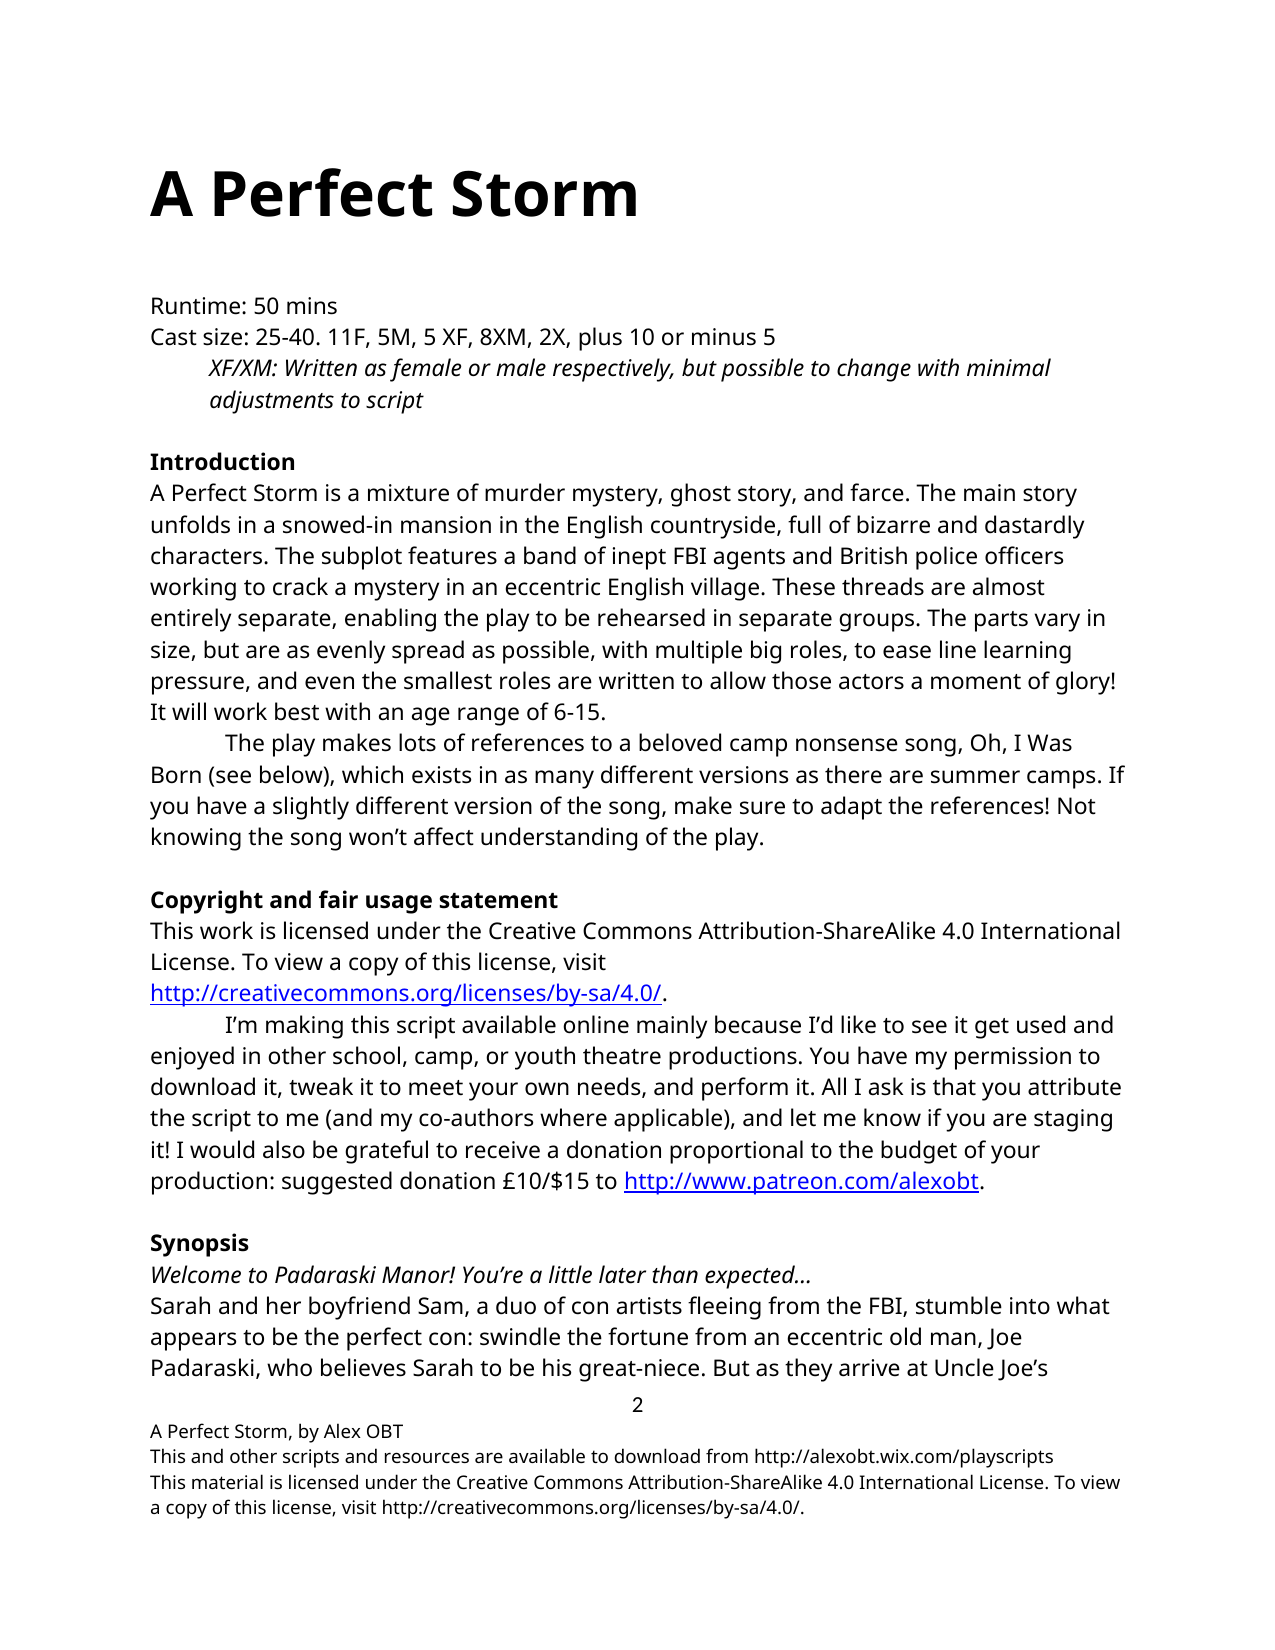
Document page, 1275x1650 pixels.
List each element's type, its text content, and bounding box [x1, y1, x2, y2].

text A Perfect Storm [150, 150, 1125, 235]
text I’m making this script available online mainly because I’d like to see it get used and enjoyed in other school, camp, or youth theatre productions. You have my permission to download it, tweak it to meet your own needs, and perform it. All I ask is that you attribute the script to me (and my co-authors where applicable), and let me know if you are staging it! I would also be grateful to receive a donation proportional to the budget of your production: suggested donation £10/$15 to http://www.patreon.com/alexobt. [150, 1008, 1125, 1196]
text Copyright and fair usage statement [150, 883, 1125, 915]
text Welcome to Padaraski Manor! You’re a little later than expected… [150, 1258, 1125, 1290]
text XF/XM: Written as female or male respectively, but possible to change with minimal adjustments to script [209, 352, 1125, 415]
text A Perfect Storm is a mixture of murder mystery, ghost story, and farce. The main story unfolds in a snowed-in mansion in the English countryside, full of bizarre and dastardly characters. The subplot features a band of inept FBI agents and British police officers working to crack a mystery in an eccentric English village. These threads are almost entirely separate, enabling the play to be rehearsed in separate groups. The parts vary in size, but are as evenly spread as possible, with multiple big roles, to ease line learning pressure, and even the smallest roles are written to allow those actors a moment of glory! It will work best with an age range of 6-15. [150, 477, 1125, 727]
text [150, 1290, 1125, 1383]
text Synopsis [150, 1227, 1125, 1258]
text The play makes lots of references to a beloved camp nonsense song, Oh, I Was Born (see below), which exists in as many different versions as there are summer camps. If you have a slightly different version of the song, make sure to adapt the references! Not knowing the song won’t affect understanding of the play. [150, 727, 1125, 852]
text Runtime: 50 mins [150, 290, 1125, 321]
text This work is licensed under the Creative Commons Attribution-ShareAlike 4.0 International License. To view a copy of this license, visit http://creativecommons.org/licenses/by-sa/4.0/. [150, 915, 1125, 1008]
text Cast size: 25-40. 11F, 5M, 5 XF, 8XM, 2X, plus 10 or minus 5 [150, 321, 1125, 352]
text Introduction [150, 446, 1125, 477]
